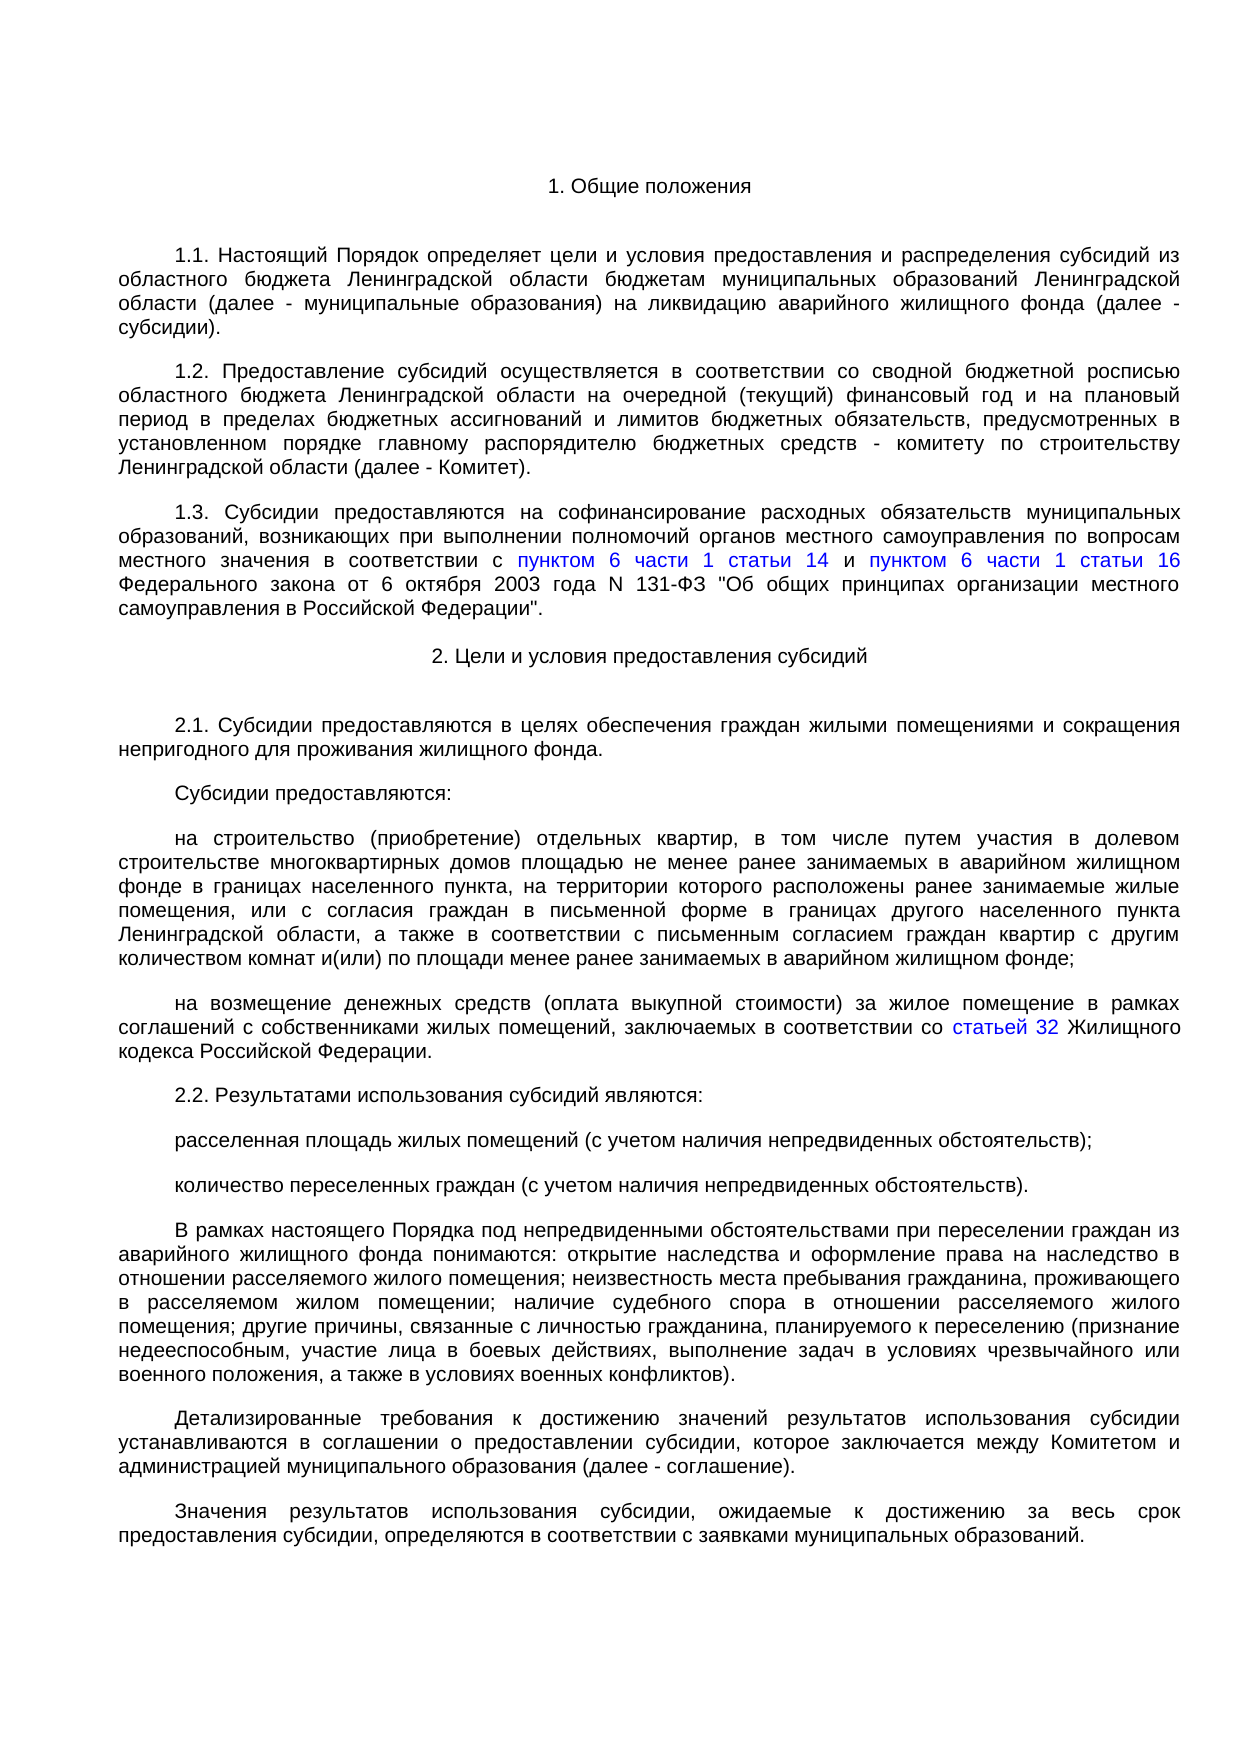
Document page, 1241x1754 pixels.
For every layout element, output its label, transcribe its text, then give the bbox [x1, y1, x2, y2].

text количество переселенных граждан (с учетом наличия непредвиденных обстоятельств). [118, 1173, 1181, 1197]
text на строительство (приобретение) отдельных квартир, в том числе путем участия в долевом строительстве многоквартирных домов площадью не менее ранее занимаемых в аварийном жилищном фонде в границах населенного пункта, на территории которого расположены ранее занимаемые жилые помещения, или с согласия граждан в письменной форме в границах другого населенного пункта Ленинградской области, а также в соответствии с письменным согласием граждан квартир с другим количеством комнат и(или) по площади менее ранее занимаемых в аварийном жилищном фонде; [118, 826, 1181, 970]
text Детализированные требования к достижению значений результатов использования субсидии устанавливаются в соглашении о предоставлении субсидии, которое заключается между Комитетом и администрацией муниципального образования (далее - соглашение). [118, 1406, 1181, 1478]
text 2.2. Результатами использования субсидий являются: [118, 1083, 1181, 1107]
text 1.3. Субсидии предоставляются на софинансирование расходных обязательств муниципальных образований, возникающих при выполнении полномочий органов местного самоуправления по вопросам местного значения в соответствии с пунктом 6 части 1 статьи 14 и пунктом 6 части 1 статьи 16 Федерального закона от 6 октября 2003 года N 131-ФЗ "Об общих принципах организации местного самоуправления в Российской Федерации". [118, 500, 1181, 620]
text Значения результатов использования субсидии, ожидаемые к достижению за весь срок предоставления субсидии, определяются в соответствии с заявками муниципальных образований. [118, 1499, 1181, 1547]
text 1.1. Настоящий Порядок определяет цели и условия предоставления и распределения субсидий из областного бюджета Ленинградской области бюджетам муниципальных образований Ленинградской области (далее - муниципальные образования) на ликвидацию аварийного жилищного фонда (далее - субсидии). [118, 243, 1181, 338]
text на возмещение денежных средств (оплата выкупной стоимости) за жилое помещение в рамках соглашений с собственниками жилых помещений, заключаемых в соответствии со статьей 32 Жилищного кодекса Российской Федерации. [118, 991, 1181, 1062]
text 2. Цели и условия предоставления субсидий [118, 644, 1181, 668]
text В рамках настоящего Порядка под непредвиденными обстоятельствами при переселении граждан из аварийного жилищного фонда понимаются: открытие наследства и оформление права на наследство в отношении расселяемого жилого помещения; неизвестность места пребывания гражданина, проживающего в расселяемом жилом помещении; наличие судебного спора в отношении расселяемого жилого помещения; другие причины, связанные с личностью гражданина, планируемого к переселению (признание недееспособным, участие лица в боевых действиях, выполнение задач в условиях чрезвычайного или военного положения, а также в условиях военных конфликтов). [118, 1218, 1181, 1385]
text расселенная площадь жилых помещений (с учетом наличия непредвиденных обстоятельств); [118, 1128, 1181, 1152]
text Субсидии предоставляются: [118, 781, 1181, 805]
text 2.1. Субсидии предоставляются в целях обеспечения граждан жилыми помещениями и сокращения непригодного для проживания жилищного фонда. [118, 712, 1181, 760]
text 1.2. Предоставление субсидий осуществляется в соответствии со сводной бюджетной росписью областного бюджета Ленинградской области на очередной (текущий) финансовый год и на плановый период в пределах бюджетных ассигнований и лимитов бюджетных обязательств, предусмотренных в установленном порядке главному распорядителю бюджетных средств - комитету по строительству Ленинградской области (далее - Комитет). [118, 359, 1181, 479]
text 1. Общие положения [118, 174, 1181, 198]
